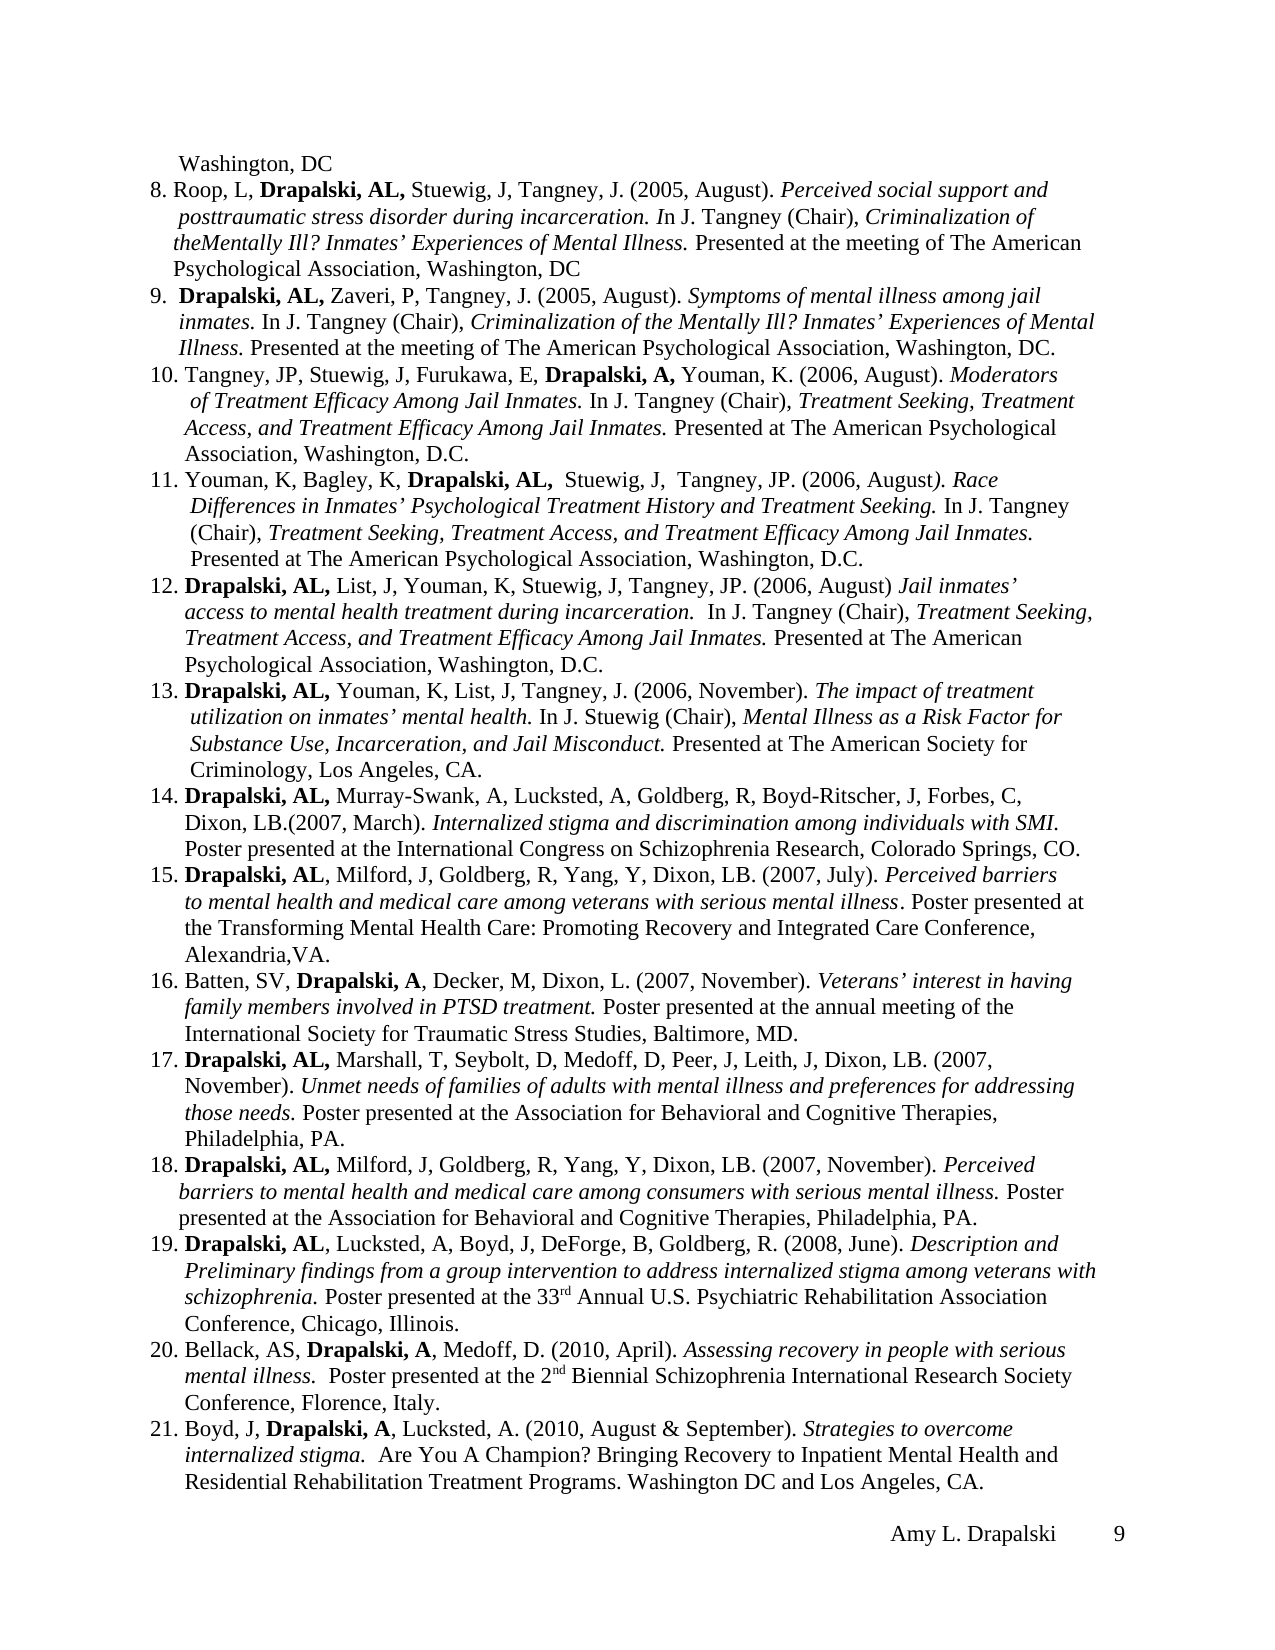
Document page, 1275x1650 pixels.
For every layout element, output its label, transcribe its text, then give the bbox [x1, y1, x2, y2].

text theMentally Ill? Inmates’ Experiences of Mental Illness. Presented at the meeting of The American [150, 229, 1125, 255]
text 14. Drapalski, AL, Murray-Swank, A, Lucksted, A, Goldberg, R, Boyd-Ritscher, J, Forbes, C, [150, 782, 1125, 809]
text Conference, Florence, Italy. [150, 1389, 1125, 1415]
text to mental health and medical care among veterans with serious mental illness. Poster presented at [150, 888, 1125, 914]
text posttraumatic stress disorder during incarceration. In J. Tangney (Chair), Criminalization of [150, 203, 1125, 229]
text Alexandria,VA. [150, 941, 1125, 967]
text Association, Washington, D.C. [150, 440, 1125, 466]
text 10. Tangney, JP, Stuewig, J, Furukawa, E, Drapalski, A, Youman, K. (2006, August). Moderators [150, 361, 1125, 387]
text Psychological Association, Washington, DC [150, 255, 1125, 282]
text 13. Drapalski, AL, Youman, K, List, J, Tangney, J. (2006, November). The impact of treatment [150, 677, 1125, 703]
text the Transforming Mental Health Care: Promoting Recovery and Integrated Care Conference, [150, 914, 1125, 941]
text (Chair), Treatment Seeking, Treatment Access, and Treatment Efficacy Among Jail Inmates. [150, 519, 1125, 545]
text Illness. Presented at the meeting of The American Psychological Association, Washington, DC. [150, 334, 1125, 361]
text 20. Bellack, AS, Drapalski, A, Medoff, D. (2010, April). Assessing recovery in people with serious [150, 1336, 1125, 1362]
text Residential Rehabilitation Treatment Programs. Washington DC and Los Angeles, CA. [150, 1468, 1125, 1494]
text Philadelphia, PA. [150, 1125, 1125, 1151]
text barriers to mental health and medical care among consumers with serious mental illness. Poster [150, 1178, 1125, 1204]
text mental illness. Poster presented at the 2nd Biennial Schizophrenia International Research Society [150, 1362, 1125, 1389]
text Criminology, Los Angeles, CA. [150, 756, 1125, 782]
text Dixon, LB.(2007, March). Internalized stigma and discrimination among individuals with SMI. [150, 809, 1125, 835]
text 9. Drapalski, AL, Zaveri, P, Tangney, J. (2005, August). Symptoms of mental illness among jail [150, 282, 1125, 308]
text International Society for Traumatic Stress Studies, Baltimore, MD. [150, 1020, 1125, 1046]
text 21. Boyd, J, Drapalski, A, Lucksted, A. (2010, August & September). Strategies to overcome [150, 1415, 1125, 1441]
text 19. Drapalski, AL, Lucksted, A, Boyd, J, DeForge, B, Goldberg, R. (2008, June). Description and [150, 1231, 1125, 1257]
text those needs. Poster presented at the Association for Behavioral and Cognitive Therapies, [150, 1099, 1125, 1125]
text Poster presented at the International Congress on Schizophrenia Research, Colorado Springs, CO. [150, 835, 1125, 862]
text Treatment Access, and Treatment Efficacy Among Jail Inmates. Presented at The American [150, 624, 1125, 651]
text access to mental health treatment during incarceration. In J. Tangney (Chair), Treatment Seeking, [150, 598, 1125, 624]
text 16. Batten, SV, Drapalski, A, Decker, M, Dixon, L. (2007, November). Veterans’ interest in having [150, 967, 1125, 993]
text Preliminary findings from a group intervention to address internalized stigma among veterans with [150, 1257, 1125, 1283]
text Washington, DC [150, 150, 1125, 176]
text 17. Drapalski, AL, Marshall, T, Seybolt, D, Medoff, D, Peer, J, Leith, J, Dixon, LB. (2007, [150, 1046, 1125, 1072]
text 15. Drapalski, AL, Milford, J, Goldberg, R, Yang, Y, Dixon, LB. (2007, July). Perceived barriers [150, 862, 1125, 888]
text internalized stigma. Are You A Champion? Bringing Recovery to Inpatient Mental Health and [150, 1441, 1125, 1468]
text of Treatment Efficacy Among Jail Inmates. In J. Tangney (Chair), Treatment Seeking, Treatment [150, 387, 1125, 413]
text Psychological Association, Washington, D.C. [150, 651, 1125, 677]
text 18. Drapalski, AL, Milford, J, Goldberg, R, Yang, Y, Dixon, LB. (2007, November). Perceived [150, 1151, 1125, 1178]
text Access, and Treatment Efficacy Among Jail Inmates. Presented at The American Psychological [150, 413, 1125, 440]
text November). Unmet needs of families of adults with mental illness and preferences for addressing [150, 1072, 1125, 1099]
text presented at the Association for Behavioral and Cognitive Therapies, Philadelphia, PA. [150, 1204, 1125, 1231]
text schizophrenia. Poster presented at the 33rd Annual U.S. Psychiatric Rehabilitation Association [150, 1283, 1125, 1309]
text utilization on inmates’ mental health. In J. Stuewig (Chair), Mental Illness as a Risk Factor for [150, 703, 1125, 730]
text inmates. In J. Tangney (Chair), Criminalization of the Mentally Ill? Inmates’ Experiences of Mental [150, 308, 1125, 334]
text 8. Roop, L, Drapalski, AL, Stuewig, J, Tangney, J. (2005, August). Perceived social support and [150, 176, 1125, 203]
text 12. Drapalski, AL, List, J, Youman, K, Stuewig, J, Tangney, JP. (2006, August) Jail inmates’ [150, 572, 1125, 598]
text Presented at The American Psychological Association, Washington, D.C. [150, 545, 1125, 572]
text 11. Youman, K, Bagley, K, Drapalski, AL, Stuewig, J, Tangney, JP. (2006, August). Race [150, 466, 1125, 493]
text Differences in Inmates’ Psychological Treatment History and Treatment Seeking. In J. Tangney [150, 493, 1125, 519]
text Substance Use, Incarceration, and Jail Misconduct. Presented at The American Society for [150, 730, 1125, 756]
text Conference, Chicago, Illinois. [150, 1309, 1125, 1336]
text family members involved in PTSD treatment. Poster presented at the annual meeting of the [150, 993, 1125, 1020]
